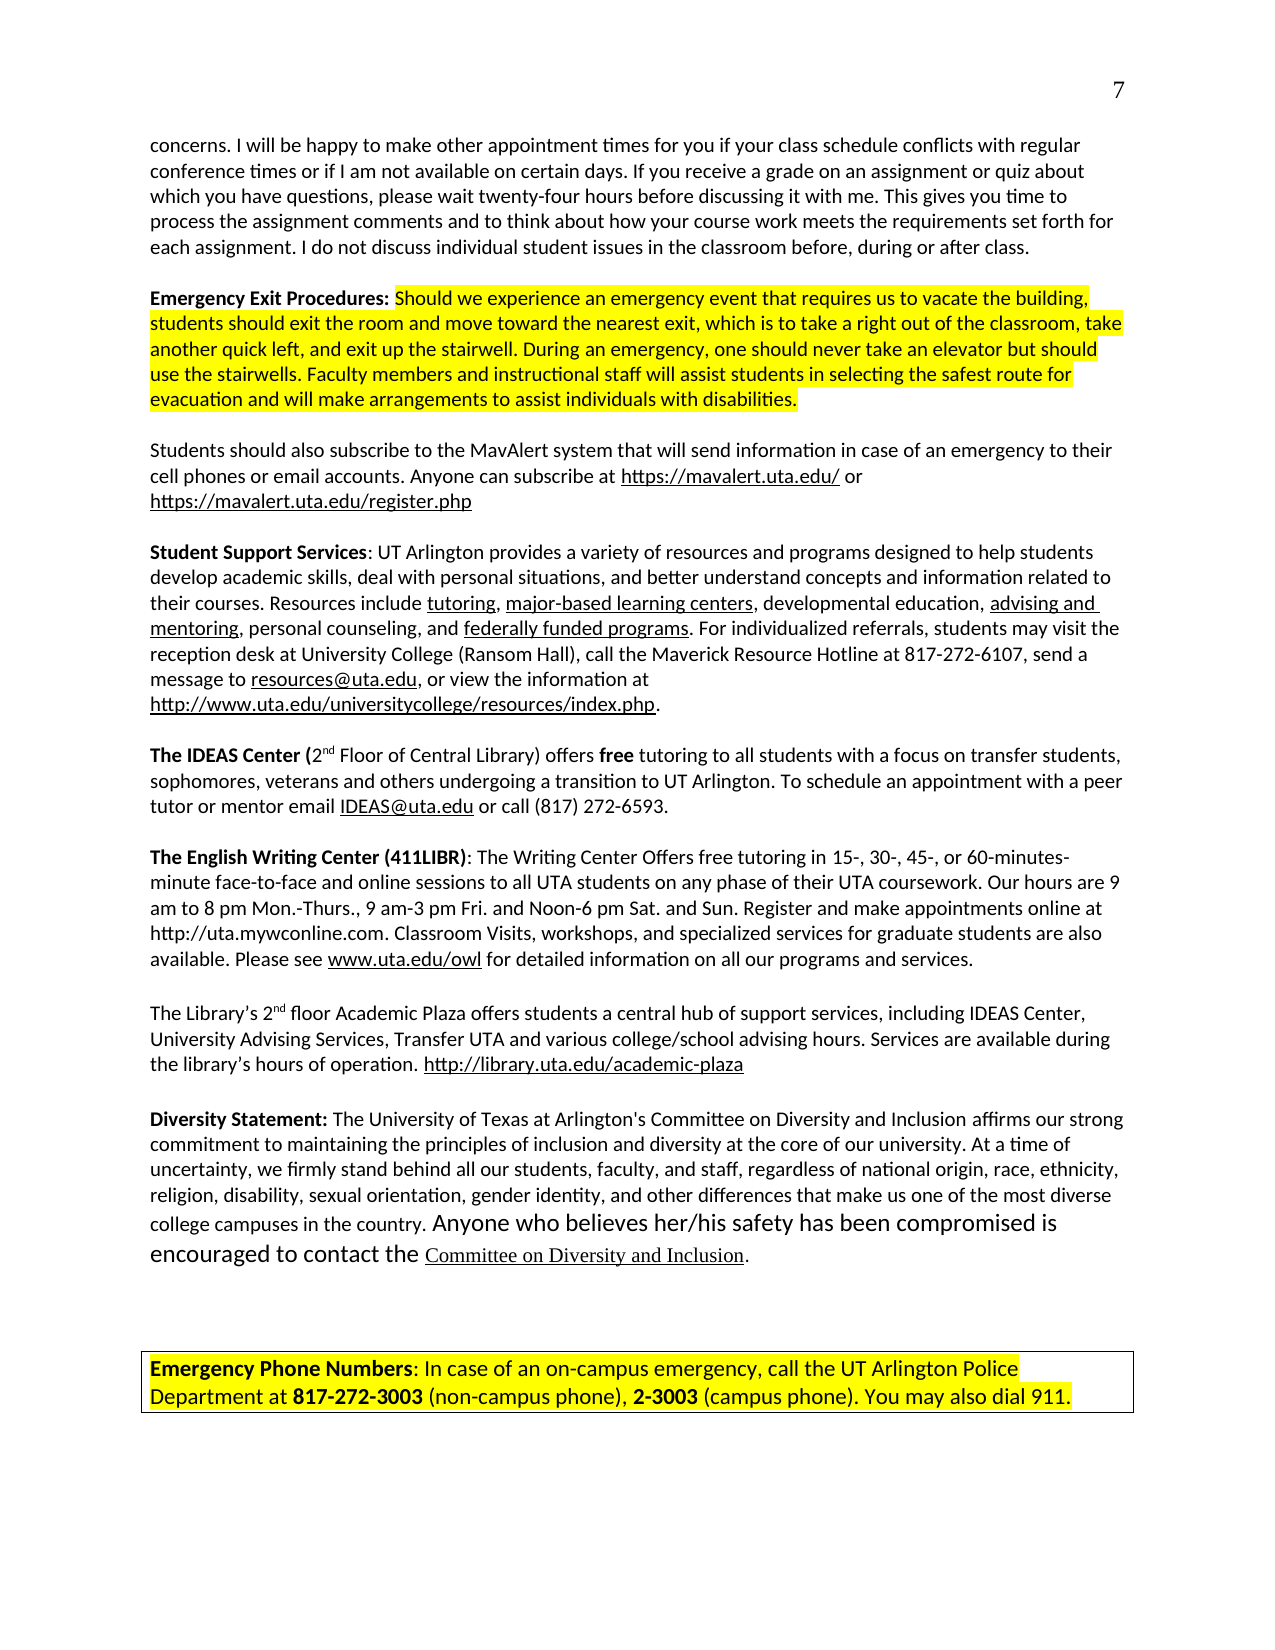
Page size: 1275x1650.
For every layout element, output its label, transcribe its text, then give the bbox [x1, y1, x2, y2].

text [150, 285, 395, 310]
text Students should also subscribe to the MavAlert system that will send information in case of an emergency to their cell phones or email accounts. Anyone can subscribe at https://mavalert.uta.edu/ or https://mavalert.uta.edu/register.php [150, 437, 1125, 514]
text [150, 132, 1125, 259]
text The English Writing Center (411LIBR): The Writing Center Offers free tutoring in 15-, 30-, 45-, or 60-minutes-minute face-to-face and online sessions to all UTA students on any phase of their UTA coursework. Our hours are 9 am to 8 pm Mon.-Thurs., 9 am-3 pm Fri. and Noon-6 pm Sat. and Sun. Register and make appointments online at http://uta.mywconline.com. Classroom Visits, workshops, and specialized services for graduate students are also available. Please see www.uta.edu/owl for detailed information on all our programs and services. [150, 844, 1125, 971]
text Emergency Phone Numbers: In case of an on-campus emergency, call the UT Arlington Police Department at 817-272-3003 (non-campus phone), 2-3003 (campus phone). You may also dial 911. [142, 1352, 1133, 1412]
text Emergency Exit Procedures: Should we experience an emergency event that requires us to vacate the building, students should exit the room and move toward the nearest exit, which is to take a right out of the classroom, take another quick left, and exit up the stairwell. During an emergency, one should never take an elevator but should use the stairwells. Faculty members and instructional staff will assist students in selecting the safest route for evacuation and will make arrangements to assist individuals with disabilities. [798, 285, 1125, 412]
text Student Support Services: UT Arlington provides a variety of resources and programs designed to help students develop academic skills, deal with personal situations, and better understand concepts and information related to their courses. Resources include tutoring, major-based learning centers, developmental education, advising and mentoring, personal counseling, and federally funded programs. For individualized referrals, students may visit the reception desk at University College (Ransom Hall), call the Maverick Resource Hotline at 817-272-6107, send a message to resources@uta.edu, or view the information at http://www.uta.edu/universitycollege/resources/index.php. [150, 539, 1125, 717]
text Diversity Statement: The University of Texas at Arlington's Committee on Diversity and Inclusion affirms our strong commitment to maintaining the principles of inclusion and diversity at the core of our university. At a time of uncertainty, we firmly stand behind all our students, faculty, and staff, regardless of national origin, race, ethnicity, religion, disability, sexual orientation, gender identity, and other differences that make us one of the most diverse college campuses in the country. Anyone who believes her/his safety has been compromised is encouraged to contact the Committee on Diversity and Inclusion. [150, 1106, 1125, 1268]
text The Library’s 2nd floor Academic Plaza offers students a central hub of support services, including IDEAS Center, University Advising Services, Transfer UTA and various college/school advising hours. Services are available during the library’s hours of operation. http://library.uta.edu/academic-plaza [150, 1000, 1125, 1077]
text The IDEAS Center (2nd Floor of Central Library) offers free tutoring to all students with a focus on transfer students, sophomores, veterans and others undergoing a transition to UT Arlington. To schedule an appointment with a peer tutor or mentor email IDEAS@uta.edu or call (817) 272-6593. [150, 742, 1125, 819]
